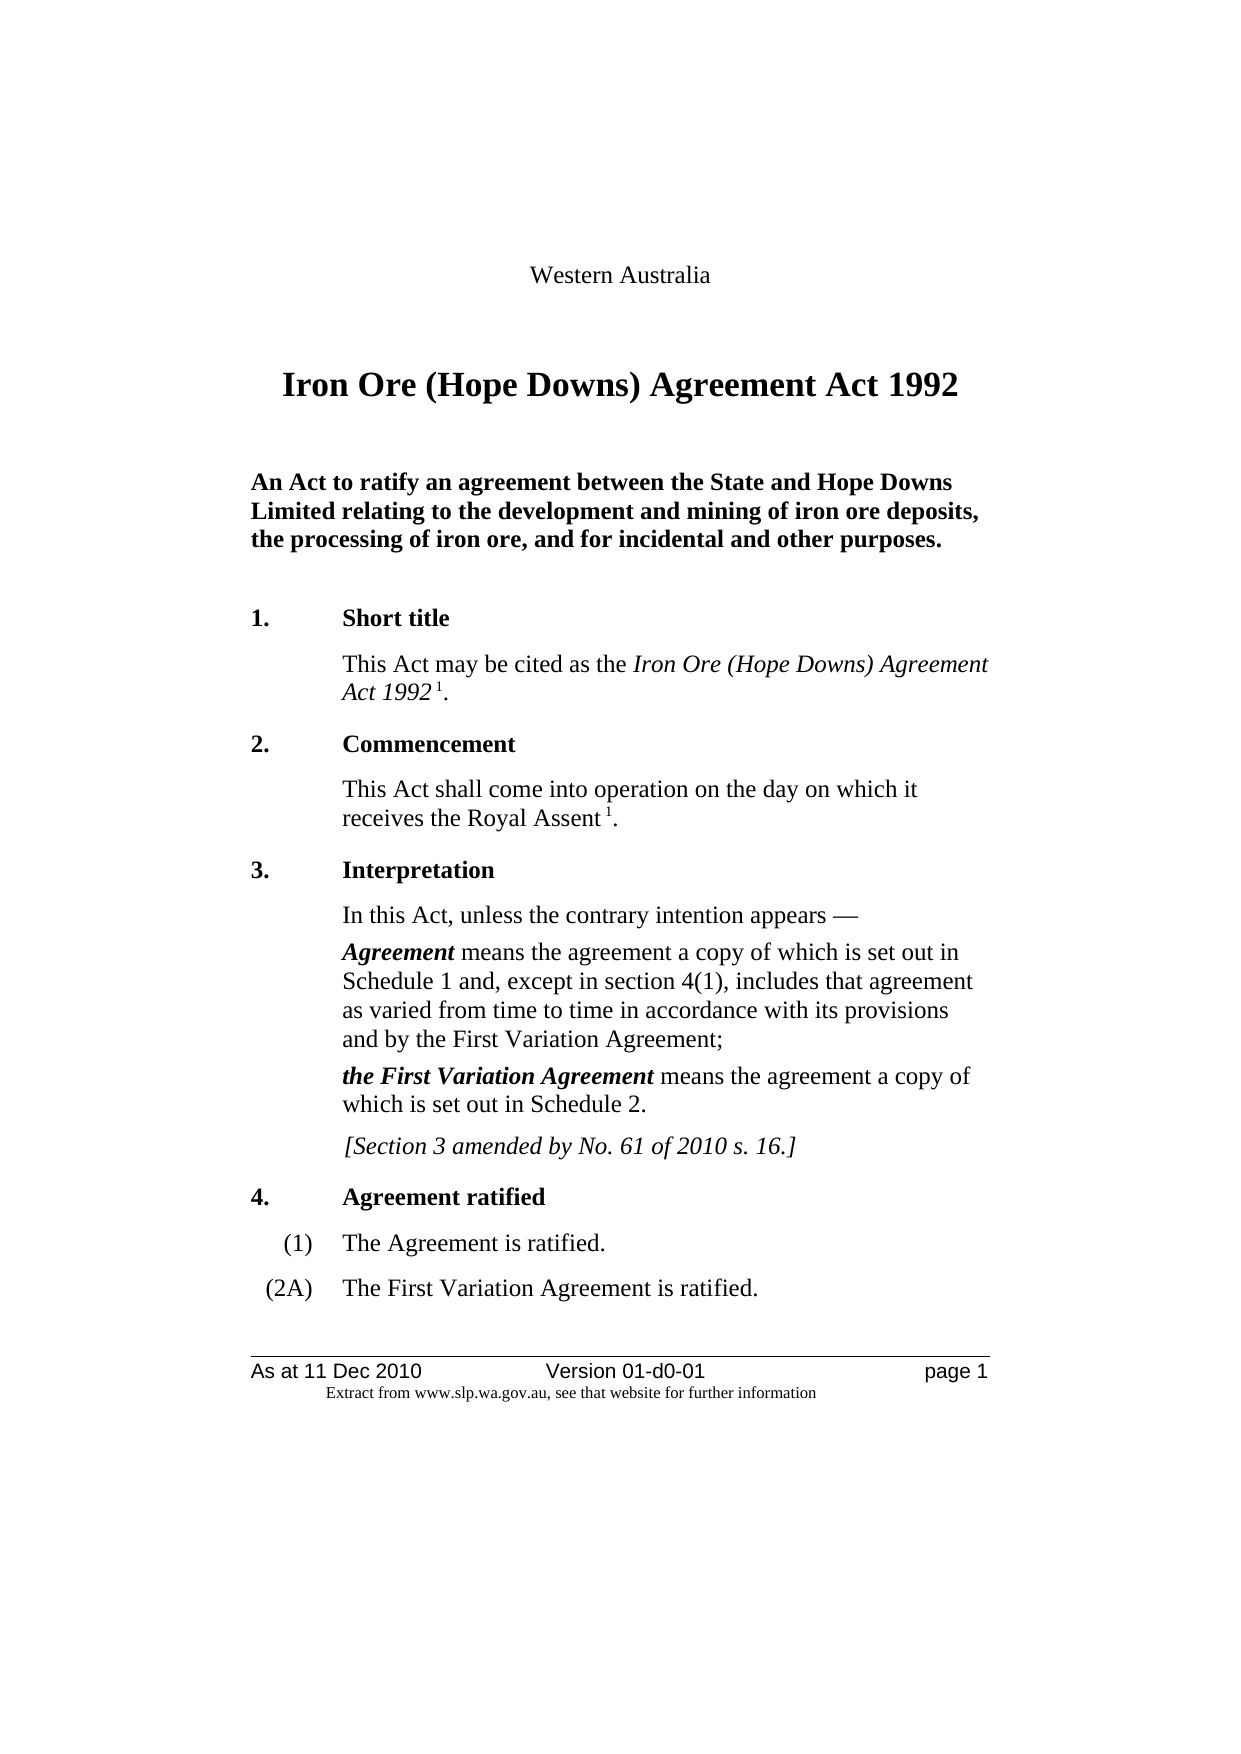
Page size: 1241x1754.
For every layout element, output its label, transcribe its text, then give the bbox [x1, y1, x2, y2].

text In this Act, unless the contrary intention appears — [251, 900, 990, 929]
text Western Australia [251, 260, 990, 289]
text [Section 3 amended by No. 61 of 2010 s. 16.] [251, 1131, 990, 1159]
subtitle 1. Short title [251, 603, 990, 632]
text This Act may be cited as the Iron Ore (Hope Downs) Agreement Act 1992 1. [251, 649, 990, 706]
subtitle 2. Commencement [251, 729, 990, 758]
subtitle 3. Interpretation [251, 855, 990, 884]
text Iron Ore (Hope Downs) Agreement Act 1992 [251, 364, 990, 404]
subtitle 4. Agreement ratified [251, 1182, 990, 1211]
text the First Variation Agreement means the agreement a copy of which is set out in Schedule 2. [251, 1061, 990, 1118]
text This Act shall come into operation on the day on which it receives the Royal Assent 1. [251, 774, 990, 832]
text (2A) The First Variation Agreement is ratified. [251, 1273, 990, 1302]
title An Act to ratify an agreement between the State and Hope Downs Limited relating to the development and mining of iron ore deposits, the processing of iron ore, and for incidental and other purposes. [251, 467, 990, 553]
text Agreement means the agreement a copy of which is set out in Schedule 1 and, except in section 4(1), includes that agreement as varied from time to time in accordance with its provisions and by the First Variation Agreement; [251, 937, 990, 1052]
text (1) The Agreement is ratified. [251, 1228, 990, 1257]
